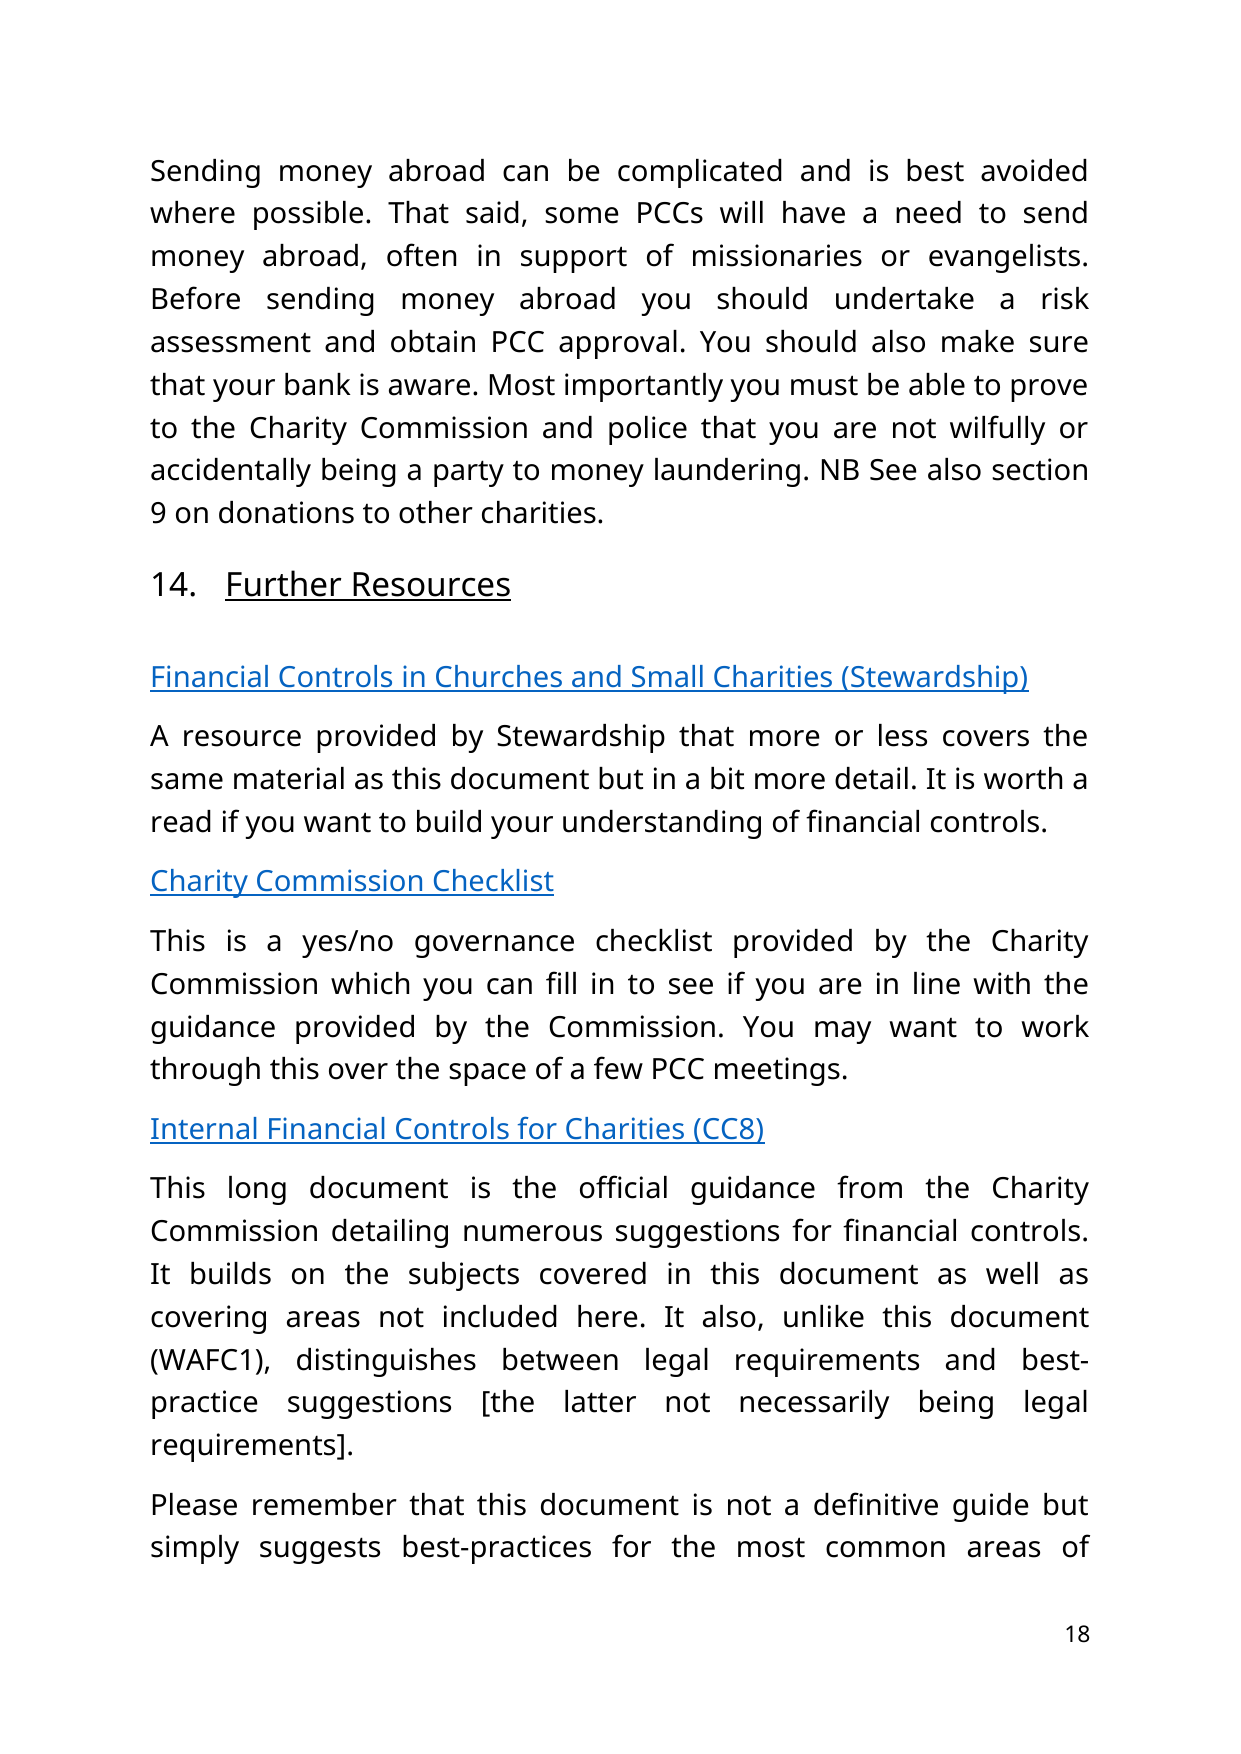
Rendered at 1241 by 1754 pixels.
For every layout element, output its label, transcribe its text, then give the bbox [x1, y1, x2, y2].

text Charity Commission Checklist [150, 861, 1090, 900]
text Financial Controls in Churches and Small Charities (Stewardship) [150, 656, 1090, 696]
text Sending money abroad can be complicated and is best avoided where possible. That said, some PCCs will have a need to send money abroad, often in support of missionaries or evangelists. Before sending money abroad you should undertake a risk assessment and obtain PCC approval. You should also make sure that your bank is aware. Most importantly you must be able to prove to the Charity Commission and police that you are not wilfully or accidentally being a party to money laundering. NB See also section 9 on donations to other charities. [150, 150, 1090, 532]
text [150, 1484, 1090, 1566]
text This long document is the official guidance from the Charity Commission detailing numerous suggestions for financial controls. It builds on the subjects covered in this document as well as covering areas not included here. It also, unlike this document (WAFC1), distinguishes between legal requirements and best-practice suggestions [the latter not necessarily being legal requirements]. [150, 1168, 1090, 1464]
text A resource provided by Stewardship that more or less covers the same material as this document but in a bit more detail. It is worth a read if you want to build your understanding of financial controls. [150, 716, 1090, 841]
subtitle Further Resources [150, 560, 1090, 606]
text This is a yes/no governance checklist provided by the Charity Commission which you can fill in to see if you are in line with the guidance provided by the Commission. You may want to work through this over the space of a few PCC meetings. [150, 920, 1090, 1088]
text Internal Financial Controls for Charities (CC8) [150, 1108, 1090, 1148]
